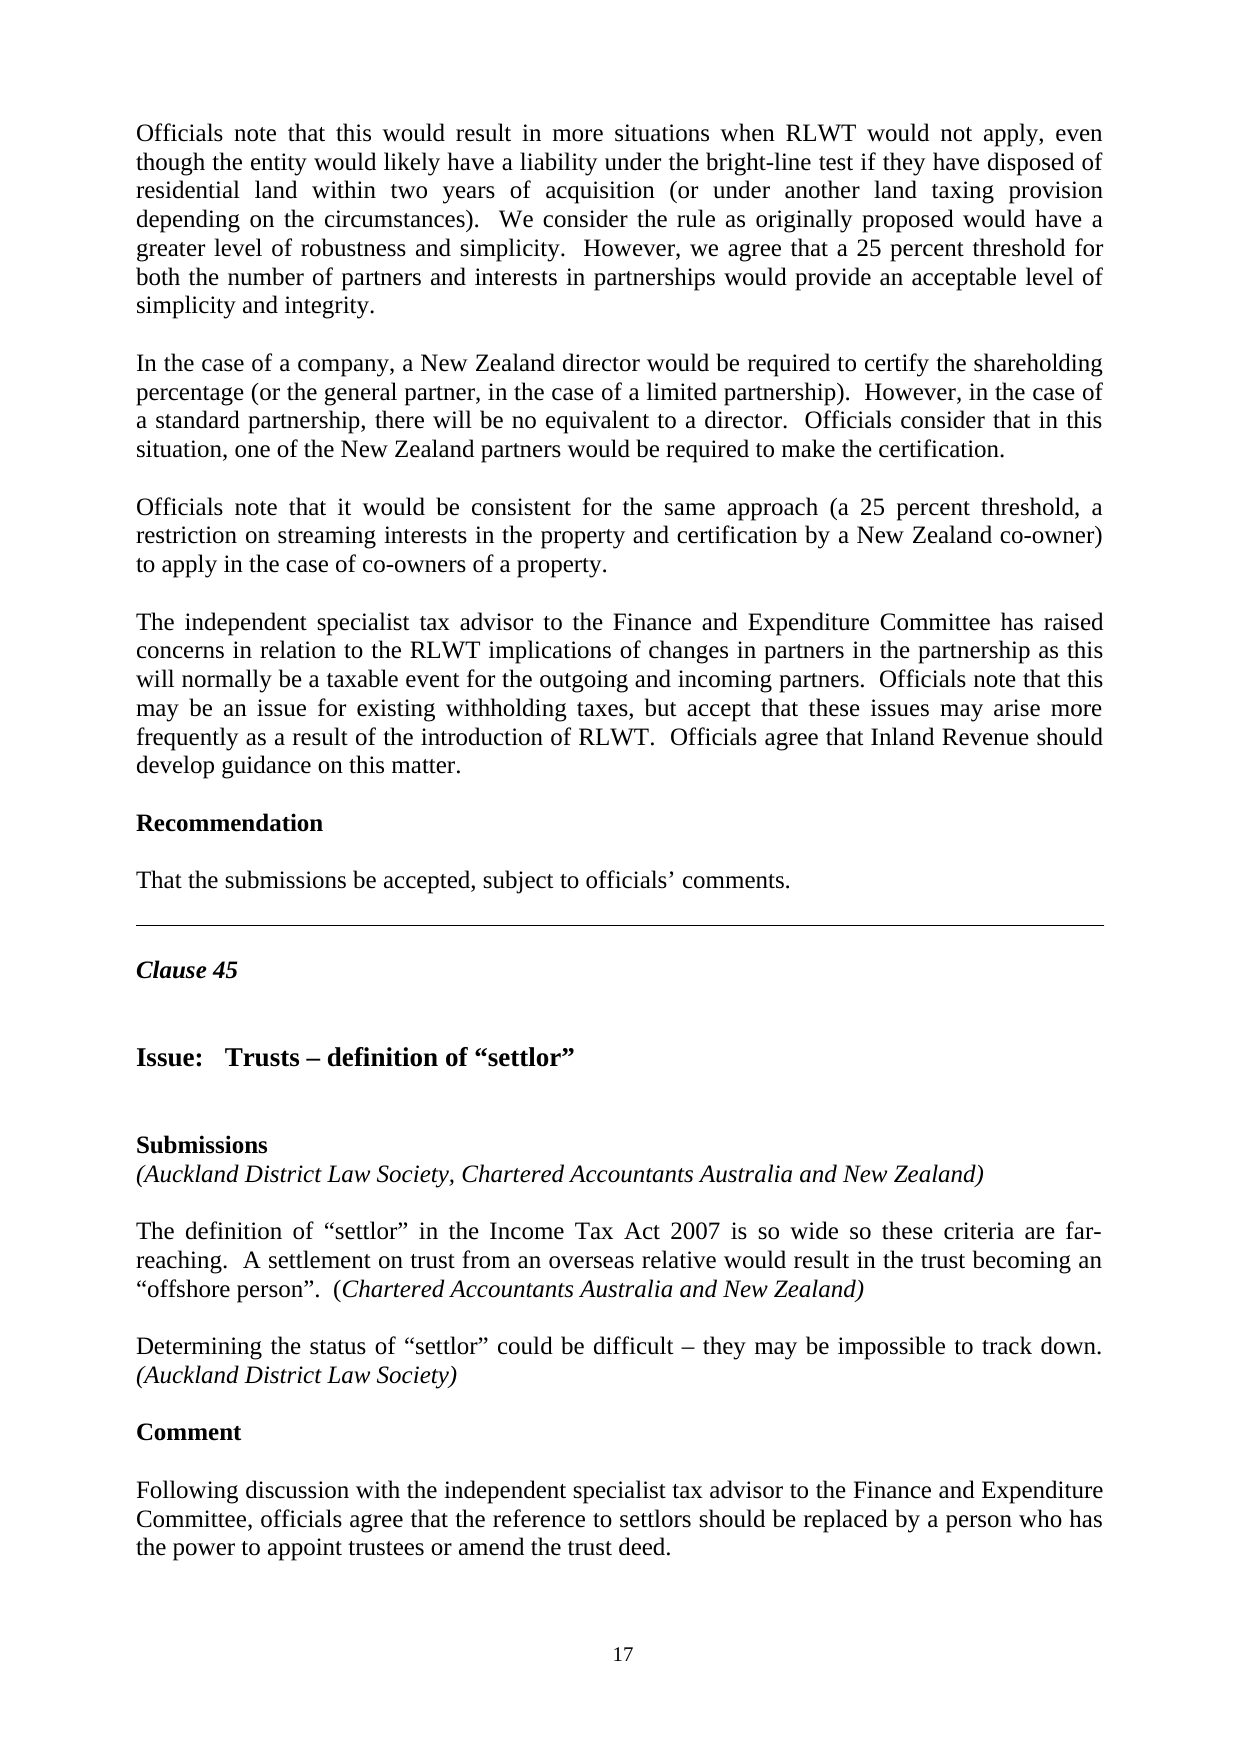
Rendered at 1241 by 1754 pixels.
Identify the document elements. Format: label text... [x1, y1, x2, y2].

subtitle Submissions [136, 1130, 1104, 1159]
text Officials note that it would be consistent for the same approach (a 25 percent threshold, a restriction on streaming interests in the property and certification by a New Zealand co-owner) to apply in the case of co-owners of a property. [136, 492, 1104, 578]
text Following discussion with the independent specialist tax advisor to the Finance and Expenditure Committee, officials agree that the reference to settlors should be replaced by a person who has the power to appoint trustees or amend the trust deed. [136, 1475, 1104, 1561]
text The definition of “settlor” in the Income Tax Act 2007 is so wide so these criteria are far-reaching. A settlement on trust from an overseas relative would result in the trust becoming an “offshore person”. (Chartered Accountants Australia and New Zealand) [136, 1216, 1104, 1302]
subtitle Recommendation [136, 808, 1104, 837]
text The independent specialist tax advisor to the Finance and Expenditure Committee has raised concerns in relation to the RLWT implications of changes in partners in the partnership as this will normally be a taxable event for the outgoing and incoming partners. Officials note that this may be an issue for existing withholding taxes, but accept that these issues may arise more frequently as a result of the introduction of RLWT. Officials agree that Inland Revenue should develop guidance on this matter. [136, 607, 1104, 779]
subtitle Comment [136, 1417, 1104, 1446]
text Officials note that this would result in more situations when RLWT would not apply, even though the entity would likely have a liability under the bright-line test if they have disposed of residential land within two years of acquisition (or under another land taxing provision depending on the circumstances). We consider the rule as originally proposed would have a greater level of robustness and simplicity. However, we agree that a 25 percent threshold for both the number of partners and interests in partnerships would provide an acceptable level of simplicity and integrity. [136, 118, 1104, 319]
subtitle Issue: Trusts – definition of “settlor” [136, 1041, 1104, 1072]
text That the submissions be accepted, subject to officials’ comments. [136, 866, 1104, 894]
subtitle Clause 45 [136, 955, 1104, 984]
subtitle (Auckland District Law Society, Chartered Accountants Australia and New Zealand) [136, 1159, 1104, 1187]
text Determining the status of “settlor” could be difficult – they may be impossible to track down. (Auckland District Law Society) [136, 1331, 1104, 1389]
text In the case of a company, a New Zealand director would be required to certify the shareholding percentage (or the general partner, in the case of a limited partnership). However, in the case of a standard partnership, there will be no equivalent to a director. Officials consider that in this situation, one of the New Zealand partners would be required to make the certification. [136, 348, 1104, 463]
